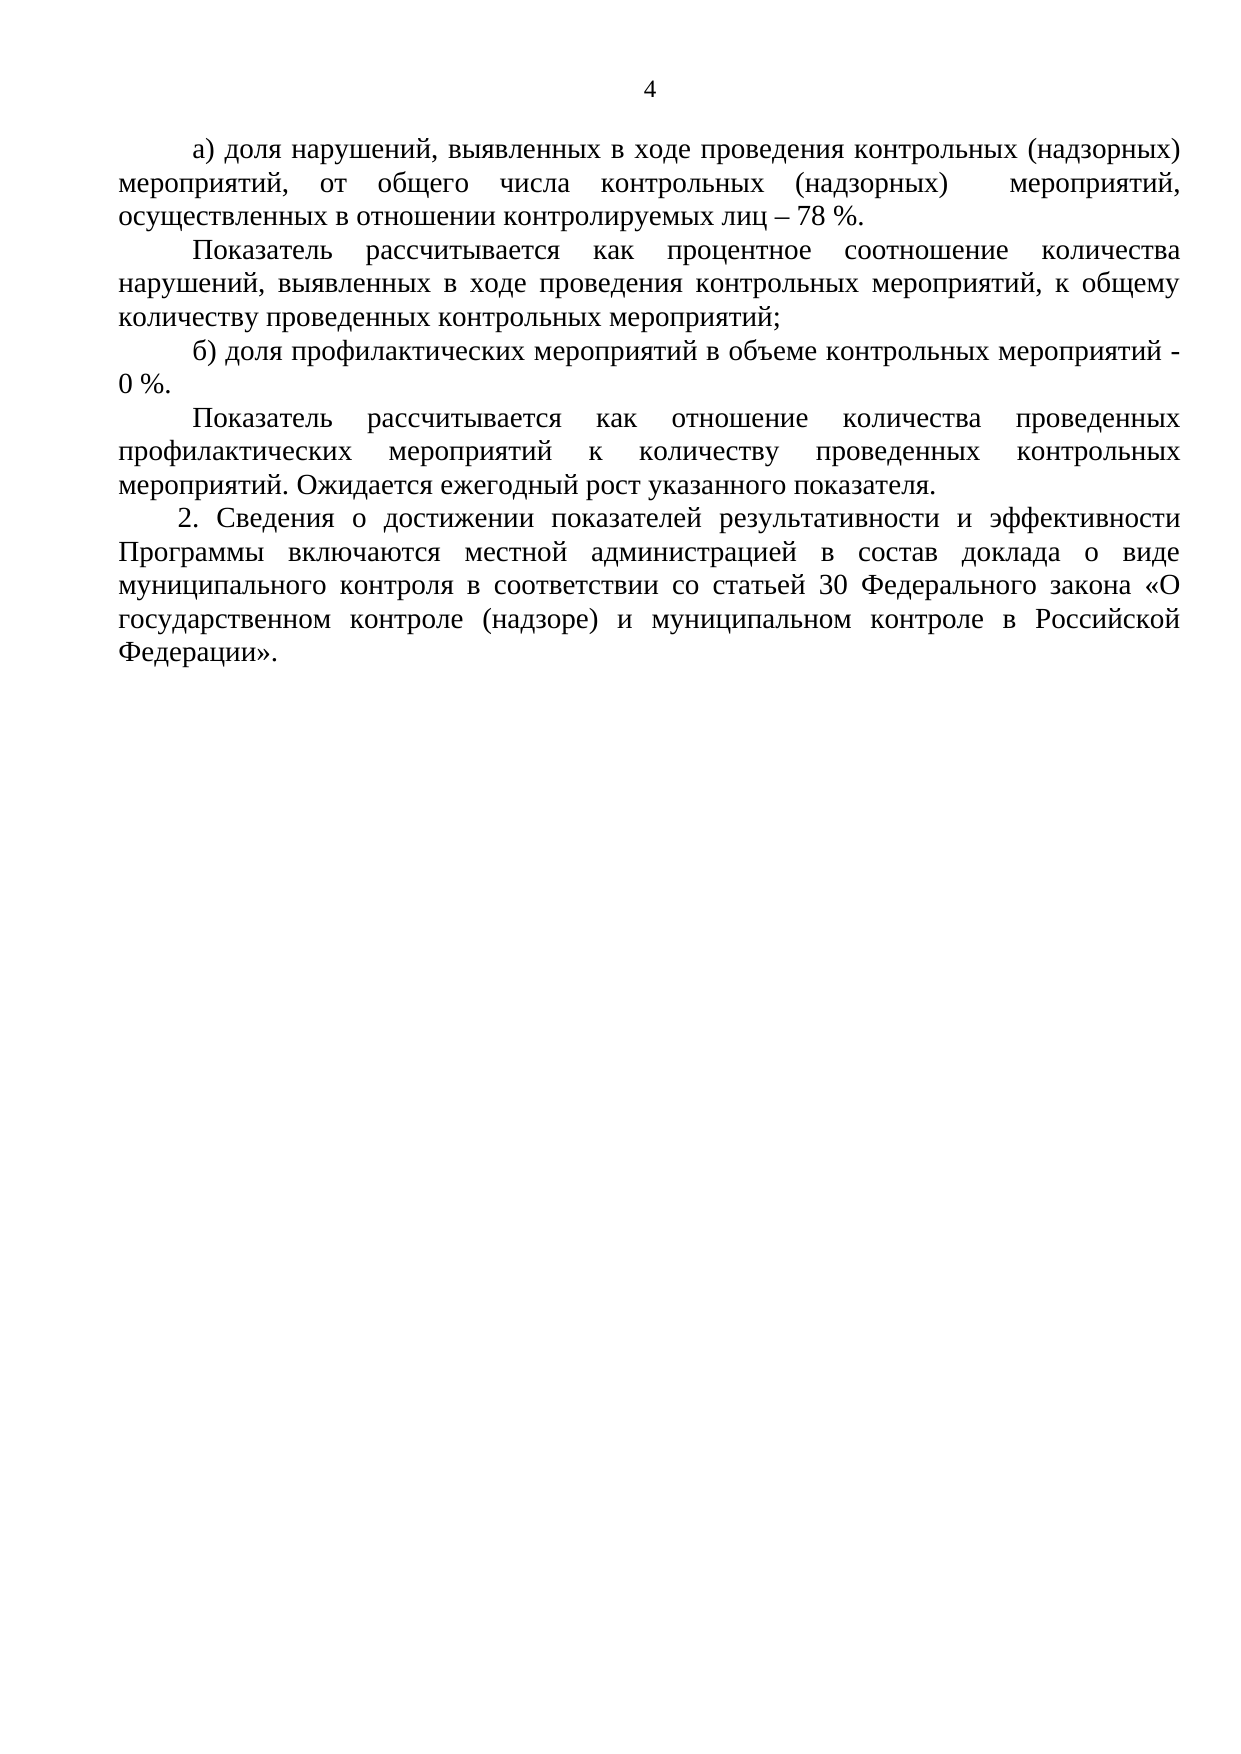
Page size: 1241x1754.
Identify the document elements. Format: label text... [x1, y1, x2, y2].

text Показатель рассчитывается как отношение количества проведенных профилактических мероприятий к количеству проведенных контрольных мероприятий. Ожидается ежегодный рост указанного показателя. [118, 400, 1181, 500]
text 2. Сведения о достижении показателей результативности и эффективности Программы включаются местной администрацией в состав доклада о виде муниципального контроля в соответствии со статьей 30 Федерального закона «О государственном контроле (надзоре) и муниципальном контроле в Российской Федерации». [118, 500, 1181, 668]
text Показатель рассчитывается как процентное соотношение количества нарушений, выявленных в ходе проведения контрольных мероприятий, к общему количеству проведенных контрольных мероприятий; [118, 232, 1181, 333]
text б) доля профилактических мероприятий в объеме контрольных мероприятий - 0 %. [118, 333, 1181, 400]
text а) доля нарушений, выявленных в ходе проведения контрольных (надзорных) мероприятий, от общего числа контрольных (надзорных) мероприятий, осуществленных в отношении контролируемых лиц – 78 %. [118, 131, 1181, 232]
